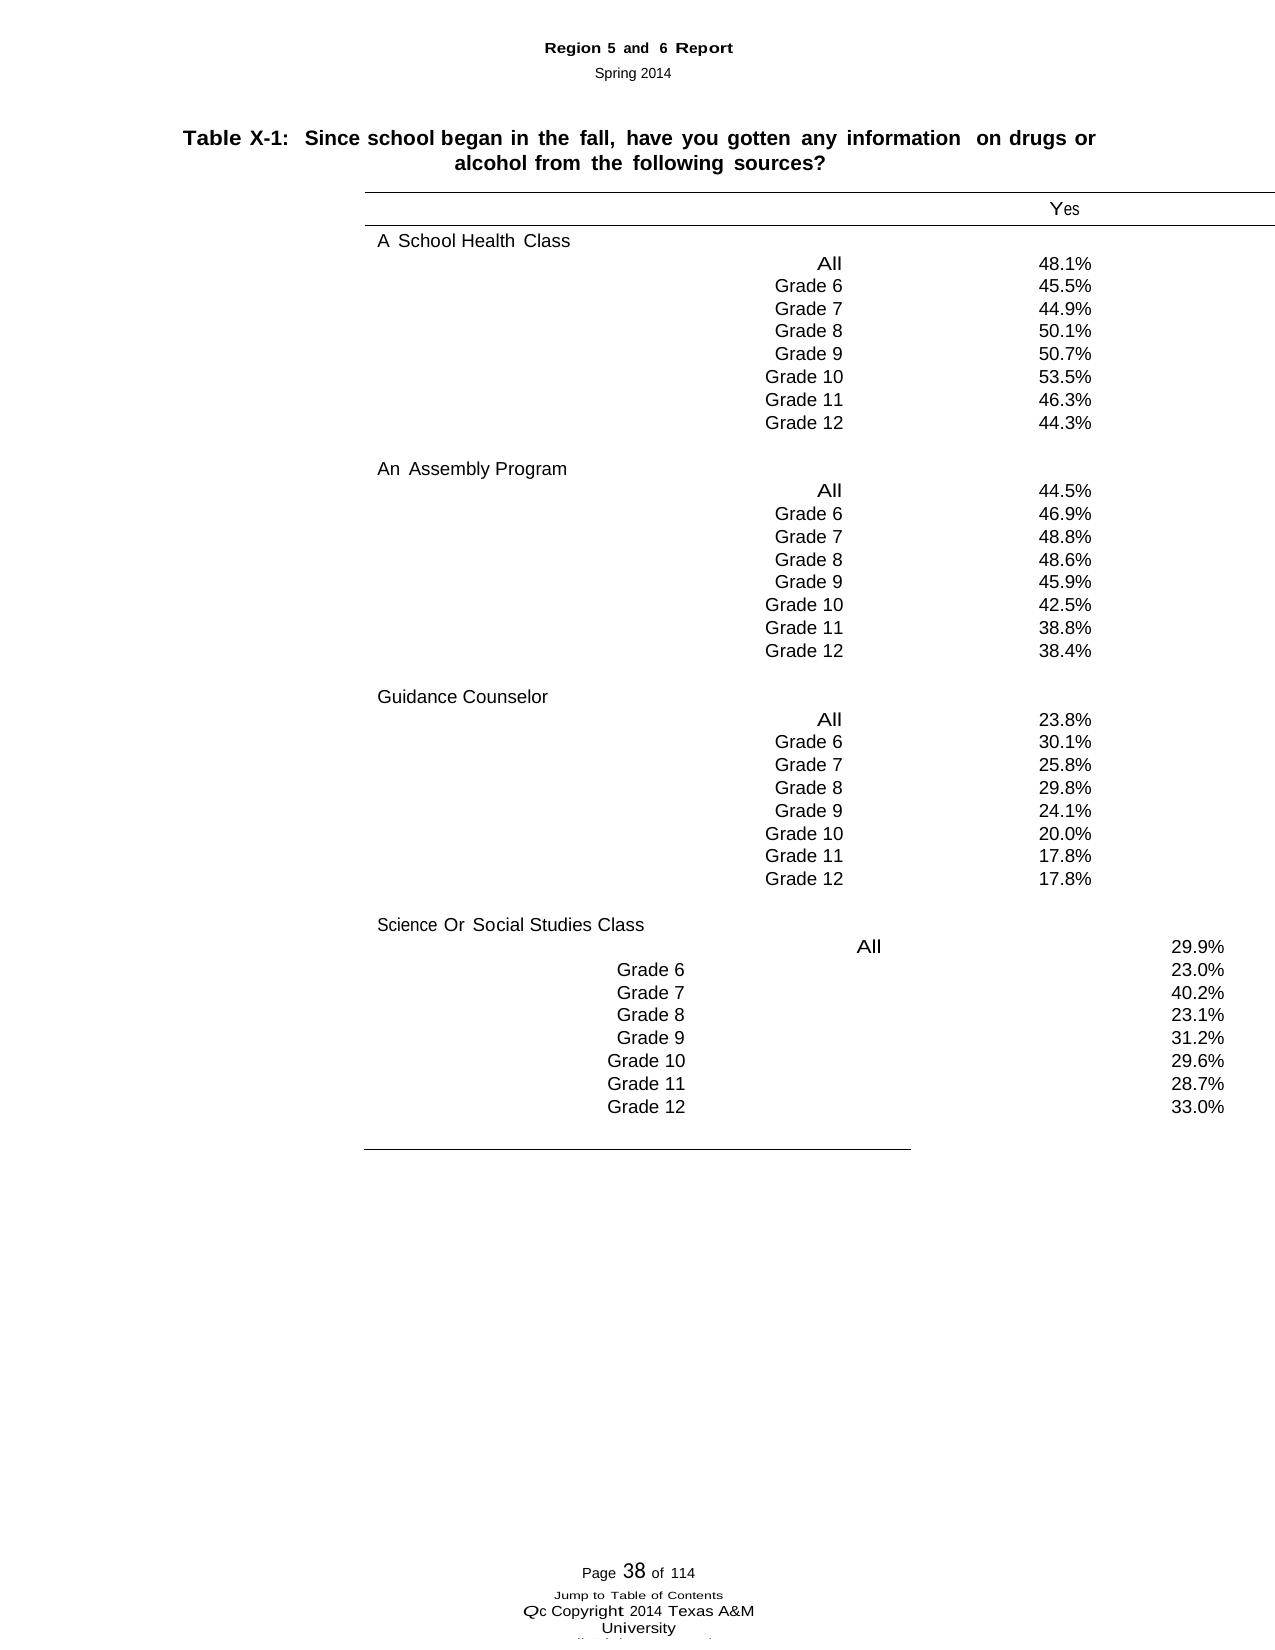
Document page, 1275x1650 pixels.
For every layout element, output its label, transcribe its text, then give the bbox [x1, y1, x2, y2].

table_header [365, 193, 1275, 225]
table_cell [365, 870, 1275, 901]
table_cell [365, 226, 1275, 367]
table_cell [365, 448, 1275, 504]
text Science Or Social Studies Class [377, 914, 1106, 935]
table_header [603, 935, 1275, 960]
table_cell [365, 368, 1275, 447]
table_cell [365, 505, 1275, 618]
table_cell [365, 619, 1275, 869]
text Table X-1: Since school began in the fall, have you gotten any information on drugs or alcohol from the following sources? [183, 126, 1098, 175]
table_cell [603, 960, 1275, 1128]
